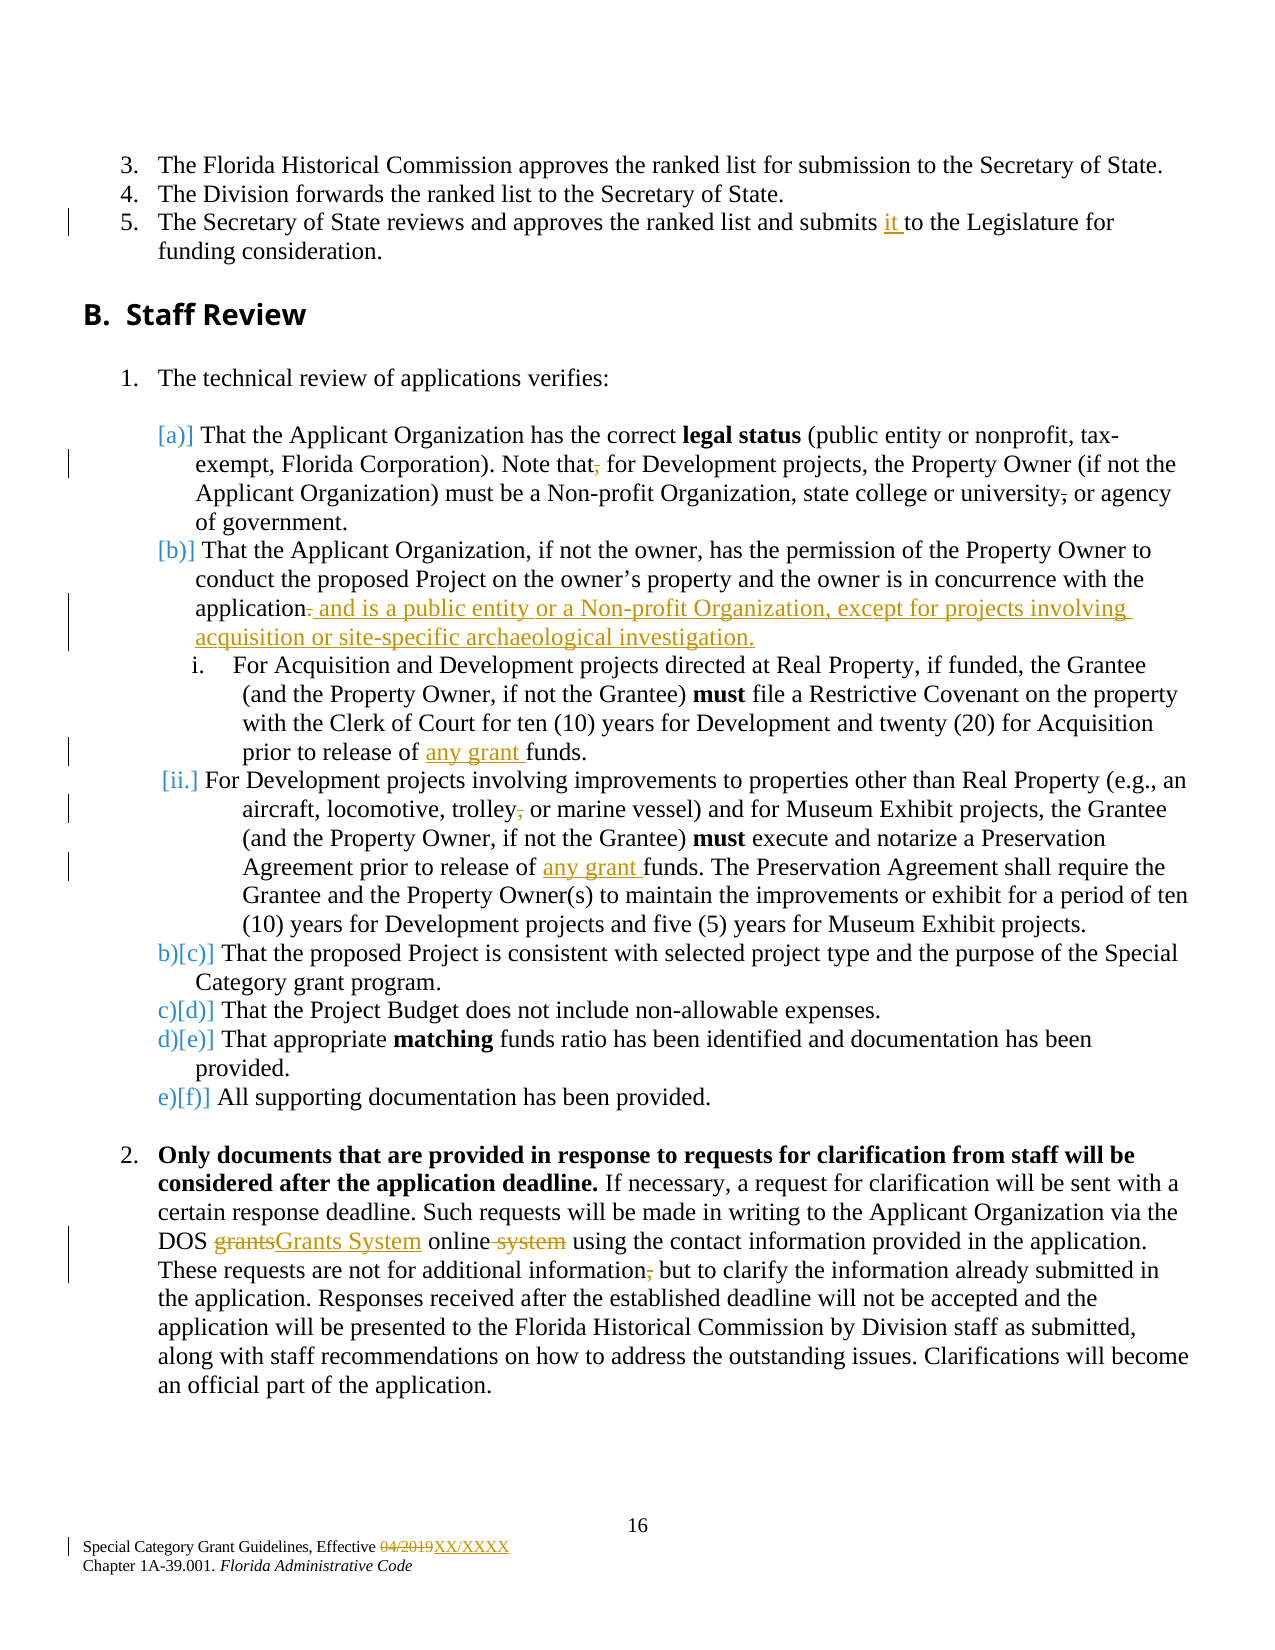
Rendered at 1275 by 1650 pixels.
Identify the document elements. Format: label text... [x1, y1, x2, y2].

list That the Applicant Organization has the correct legal status (public entity or nonprofit, tax-exempt, Florida Corporation). Note that for Development projects, the Property Owner (if not the Applicant Organization) must be a Non-profit Organization, state college or university, or agency of government. [158, 421, 1192, 536]
list That the proposed Project is consistent with selected project type and the purpose of the Special Category grant program. [158, 938, 1192, 996]
list That appropriate matching funds ratio has been identified and documentation has been provided. [158, 1024, 1192, 1082]
list That the Project Budget does not include non-allowable expenses. [158, 996, 1192, 1024]
list For Development projects involving improvements to properties other than Real Property (e.g., an aircraft, locomotive, trolley or marine vessel) and for Museum Exhibit projects, the Grantee (and the Property Owner, if not the Grantee) must execute and notarize a Preservation Agreement prior to release of funds. The Preservation Agreement shall require the Grantee and the Property Owner(s) to maintain the improvements or exhibit for a period of ten (10) years for Development projects and five (5) years for Museum Exhibit projects. [204, 766, 1192, 938]
text 2. Only documents that are provided in response to requests for clarification from staff will be considered after the application deadline. If necessary, a request for clarification will be sent with a certain response deadline. Such requests will be made in writing to the Applicant Organization via the DOS online using the contact information provided in the application. These requests are not for additional information but to clarify the information already submitted in the application. Responses received after the established deadline will not be accepted and the application will be presented to the Florida Historical Commission by Division staff as submitted, along with staff recommendations on how to address the outstanding issues. Clarifications will become an official part of the application. [120, 1140, 1192, 1398]
list The Florida Historical Commission approves the ranked list for submission to the Secretary of State. [120, 150, 1192, 179]
list The Secretary of State reviews and approves the ranked list and submits to the Legislature for funding consideration. [120, 207, 1192, 265]
list That the Applicant Organization, if not the owner, has the permission of the Property Owner to conduct the proposed Project on the owner’s property and the owner is in concurrence with the application [158, 536, 1192, 651]
subtitle B. Staff Review [83, 294, 1192, 334]
list For Acquisition and Development projects directed at Real Property, if funded, the Grantee (and the Property Owner, if not the Grantee) must file a Restrictive Covenant on the property with the Clerk of Court for ten (10) years for Development and twenty (20) for Acquisition prior to release of funds. [204, 651, 1192, 766]
list The Division forwards the ranked list to the Secretary of State. [120, 179, 1192, 207]
text 1. The technical review of applications verifies: [120, 363, 1192, 391]
list All supporting documentation has been provided. [158, 1082, 1192, 1111]
